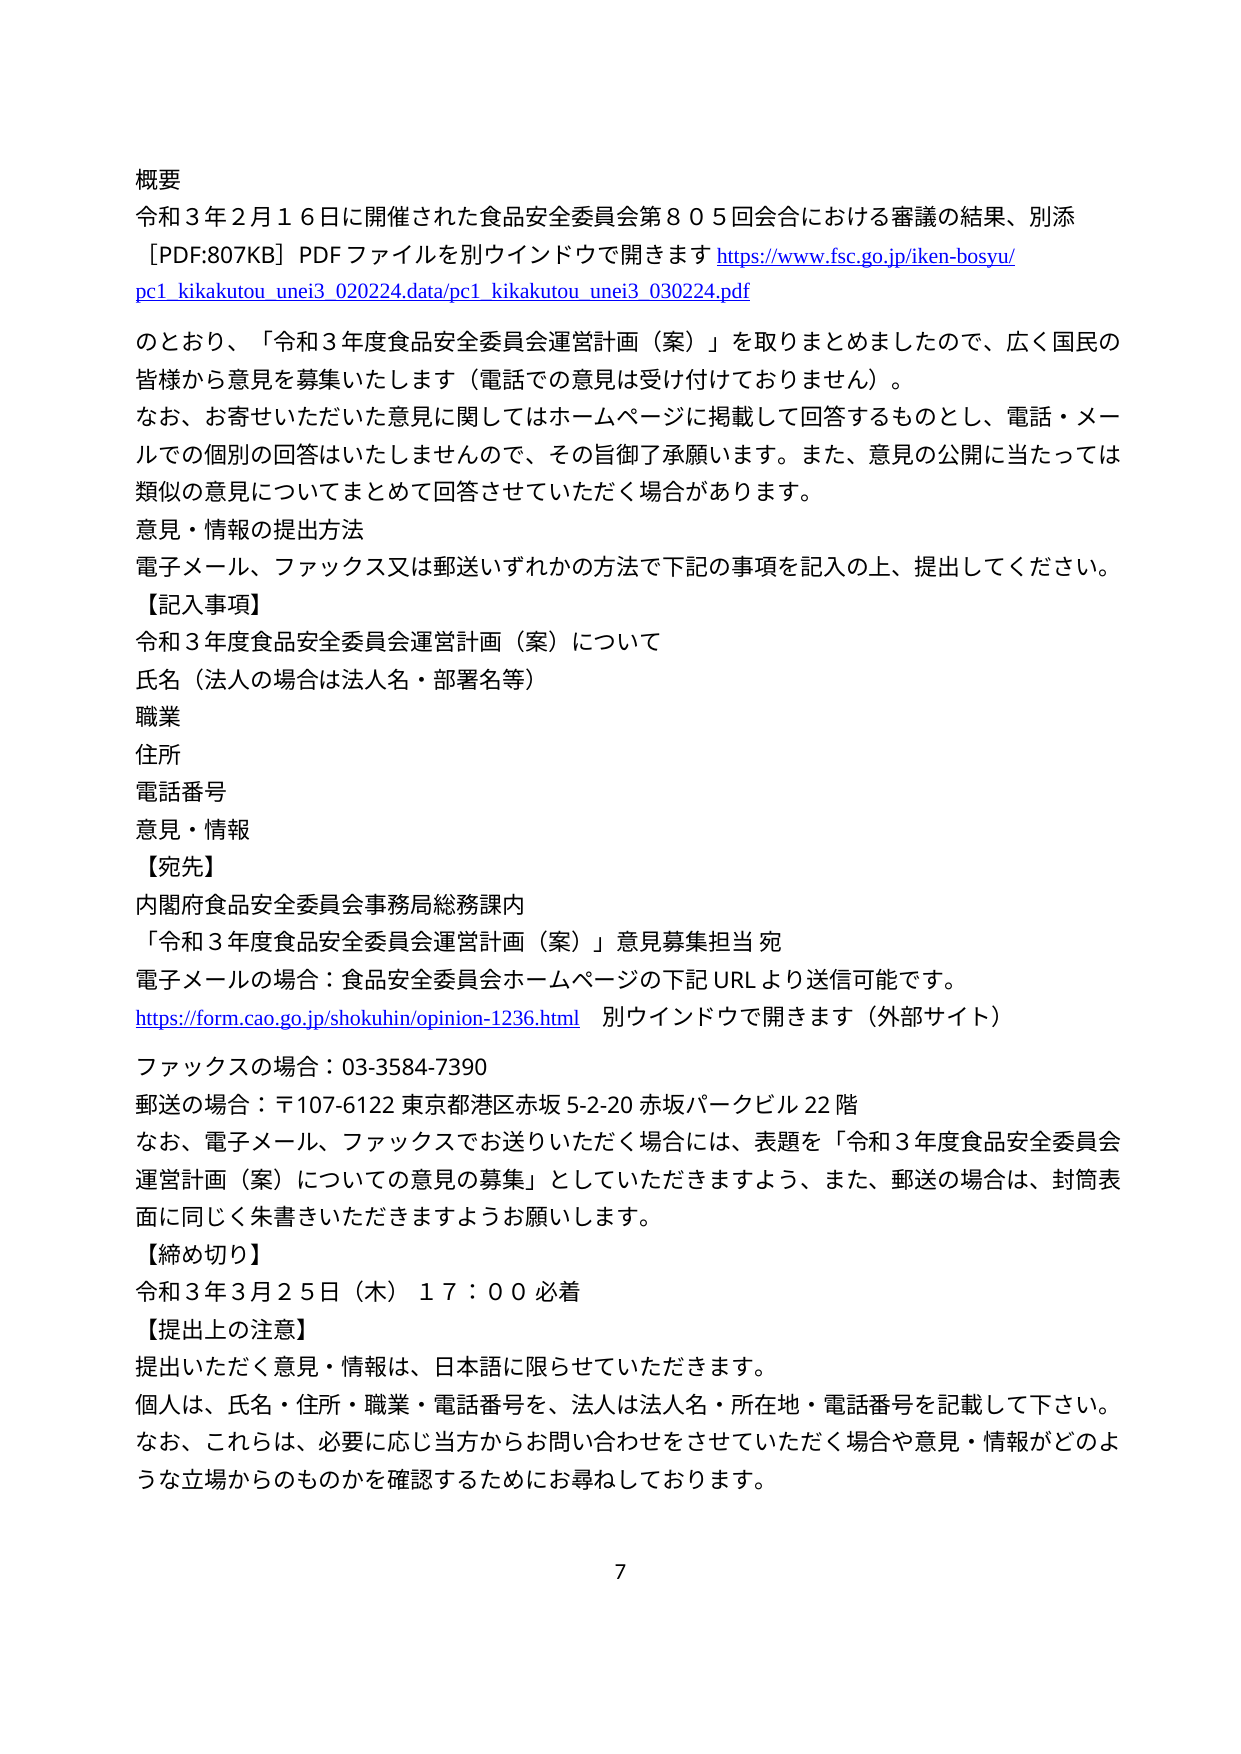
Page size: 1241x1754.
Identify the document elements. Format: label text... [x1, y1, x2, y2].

text のとおり、「令和３年度食品安全委員会運営計画（案）」を取りまとめましたので、広く国民の皆様から意見を募集いたします（電話での意見は受け付けておりません）。 [135, 322, 1128, 397]
text 【提出上の注意】 [112, 1310, 1128, 1347]
text 職業 [112, 697, 1128, 735]
text 【宛先】 [112, 847, 1128, 885]
text 個人は、氏名・住所・職業・電話番号を、法人は法人名・所在地・電話番号を記載して下さい。なお、これらは、必要に応じ当方からお問い合わせをさせていただく場合や意見・情報がどのような立場からのものかを確認するためにお尋ねしております。 [135, 1385, 1128, 1497]
text 意見・情報 [112, 810, 1128, 847]
text ファックスの場合：03-3584-7390 [112, 1047, 1128, 1085]
text 令和３年３月２５日（木） １７：００ 必着 [112, 1272, 1128, 1310]
text 意見・情報の提出方法 [112, 510, 1128, 547]
text 【締め切り】 [135, 1235, 1128, 1272]
text 電子メール、ファックス又は郵送いずれかの方法で下記の事項を記入の上、提出してください。 [112, 547, 1128, 585]
text なお、電子メール、ファックスでお送りいただく場合には、表題を「令和３年度食品安全委員会運営計画（案）についての意見の募集」としていただきますよう、また、郵送の場合は、封筒表面に同じく朱書きいただきますようお願いします。 [112, 1122, 1128, 1235]
text 内閣府食品安全委員会事務局総務課内 [112, 885, 1128, 922]
text 電話番号 [112, 772, 1128, 810]
text https://form.cao.go.jp/shokuhin/opinion-1236.html 別ウインドウで開きます（外部サイト） [112, 997, 1128, 1035]
text 概要 [112, 160, 1128, 197]
text なお、お寄せいただいた意見に関してはホームページに掲載して回答するものとし、電話・メールでの個別の回答はいたしませんので、その旨御了承願います。また、意見の公開に当たっては類似の意見についてまとめて回答させていただく場合があります。 [112, 397, 1128, 510]
text 「令和３年度食品安全委員会運営計画（案）」意見募集担当 宛 [112, 922, 1128, 960]
text 令和３年２月１６日に開催された食品安全委員会第８０５回会合における審議の結果、別添［PDF:807KB］PDFファイルを別ウインドウで開きますhttps://www.fsc.go.jp/iken-bosyu/pc1_kikakutou_unei3_020224.data/pc1_kikakutou_unei3_030224.pdf [112, 197, 1128, 310]
text 令和３年度食品安全委員会運営計画（案）について [112, 622, 1128, 660]
text 【記入事項】 [112, 585, 1128, 622]
text 提出いただく意見・情報は、日本語に限らせていただきます。 [112, 1347, 1128, 1385]
text 住所 [112, 735, 1128, 772]
text 電子メールの場合：食品安全委員会ホームページの下記URLより送信可能です。 [112, 960, 1128, 997]
text 氏名（法人の場合は法人名・部署名等） [112, 660, 1128, 697]
text 郵送の場合：〒107-6122 東京都港区赤坂5-2-20 赤坂パークビル22階 [112, 1085, 1128, 1122]
